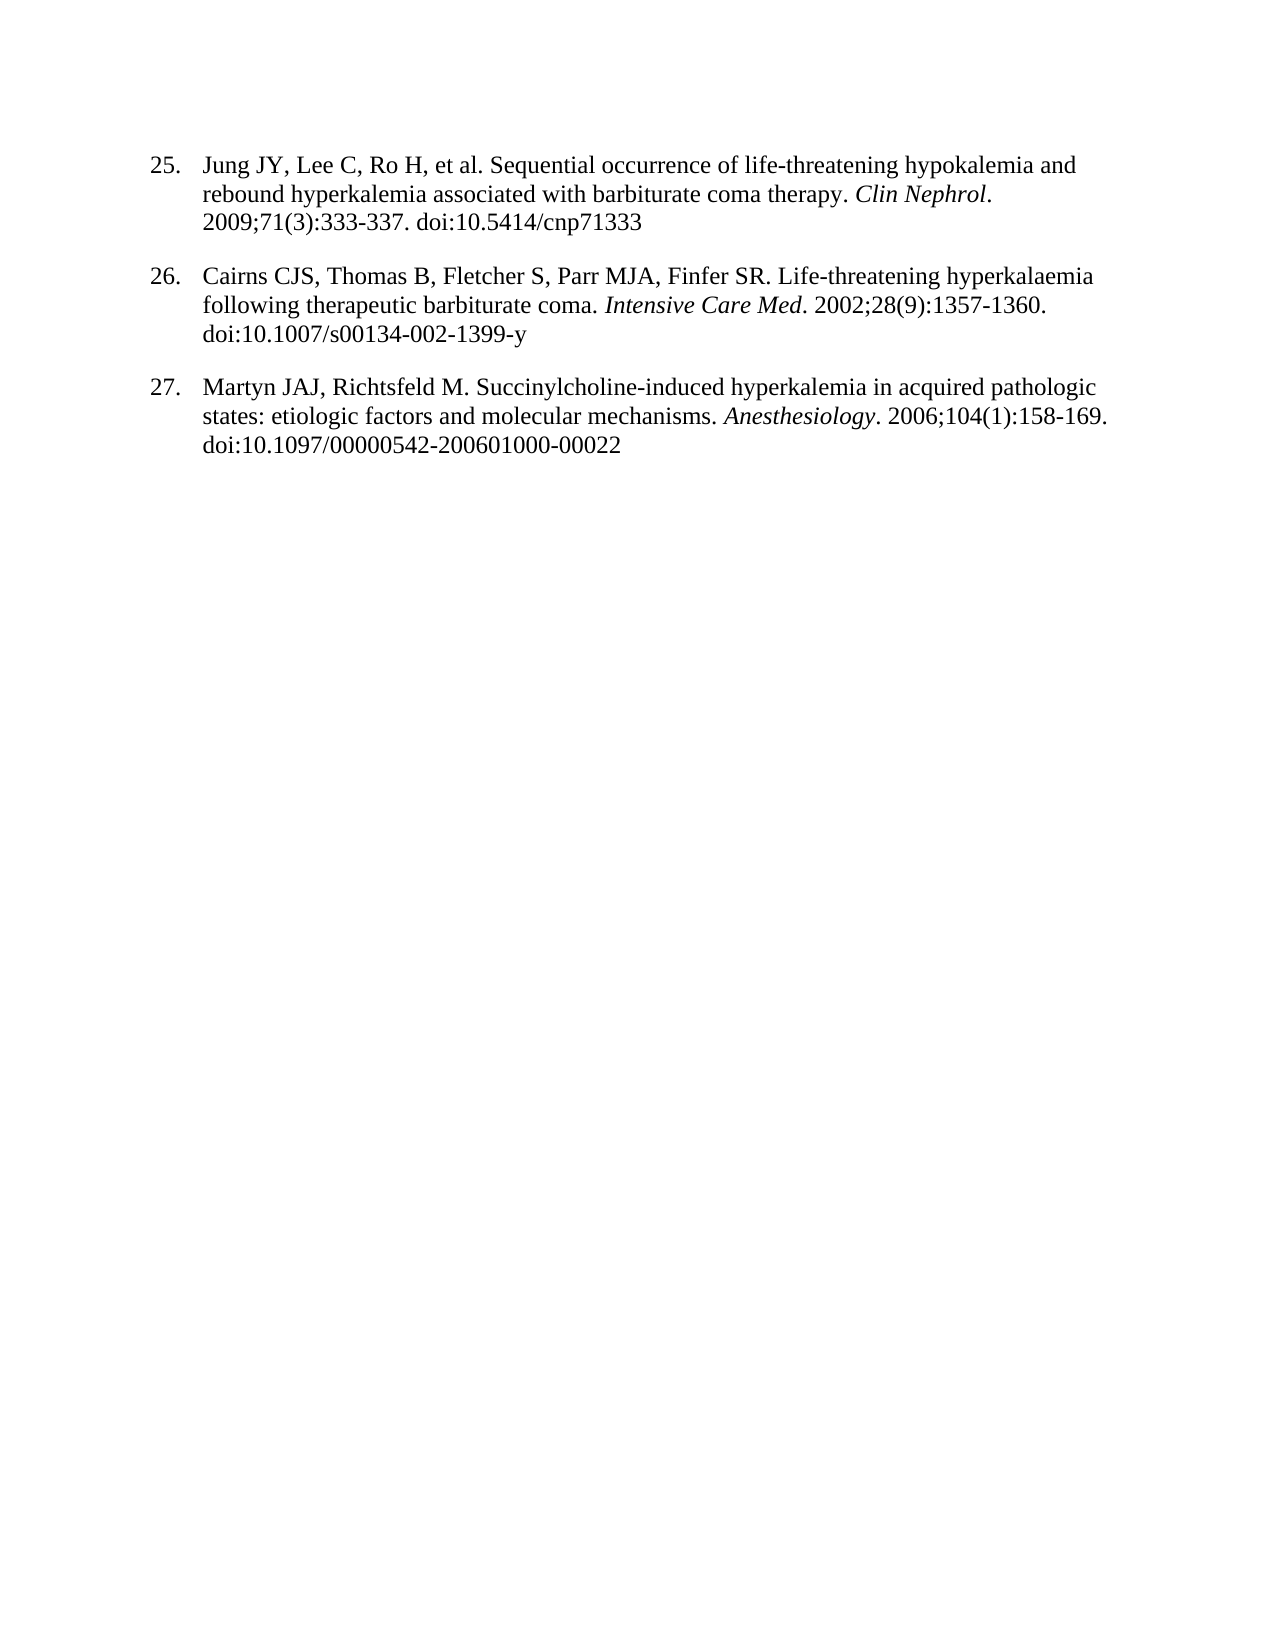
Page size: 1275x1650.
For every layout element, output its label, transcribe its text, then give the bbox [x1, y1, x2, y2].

text 27. Martyn JAJ, Richtsfeld M. Succinylcholine-induced hyperkalemia in acquired pathologic states: etiologic factors and molecular mechanisms. Anesthesiology. 2006;104(1):158-169. doi:10.1097/00000542-200601000-00022 [150, 372, 1125, 459]
text 25. Jung JY, Lee C, Ro H, et al. Sequential occurrence of life-threatening hypokalemia and rebound hyperkalemia associated with barbiturate coma therapy. Clin Nephrol. 2009;71(3):333-337. doi:10.5414/cnp71333 [150, 150, 1125, 236]
text 26. Cairns CJS, Thomas B, Fletcher S, Parr MJA, Finfer SR. Life-threatening hyperkalaemia following therapeutic barbiturate coma. Intensive Care Med. 2002;28(9):1357-1360. doi:10.1007/s00134-002-1399-y [150, 261, 1125, 347]
